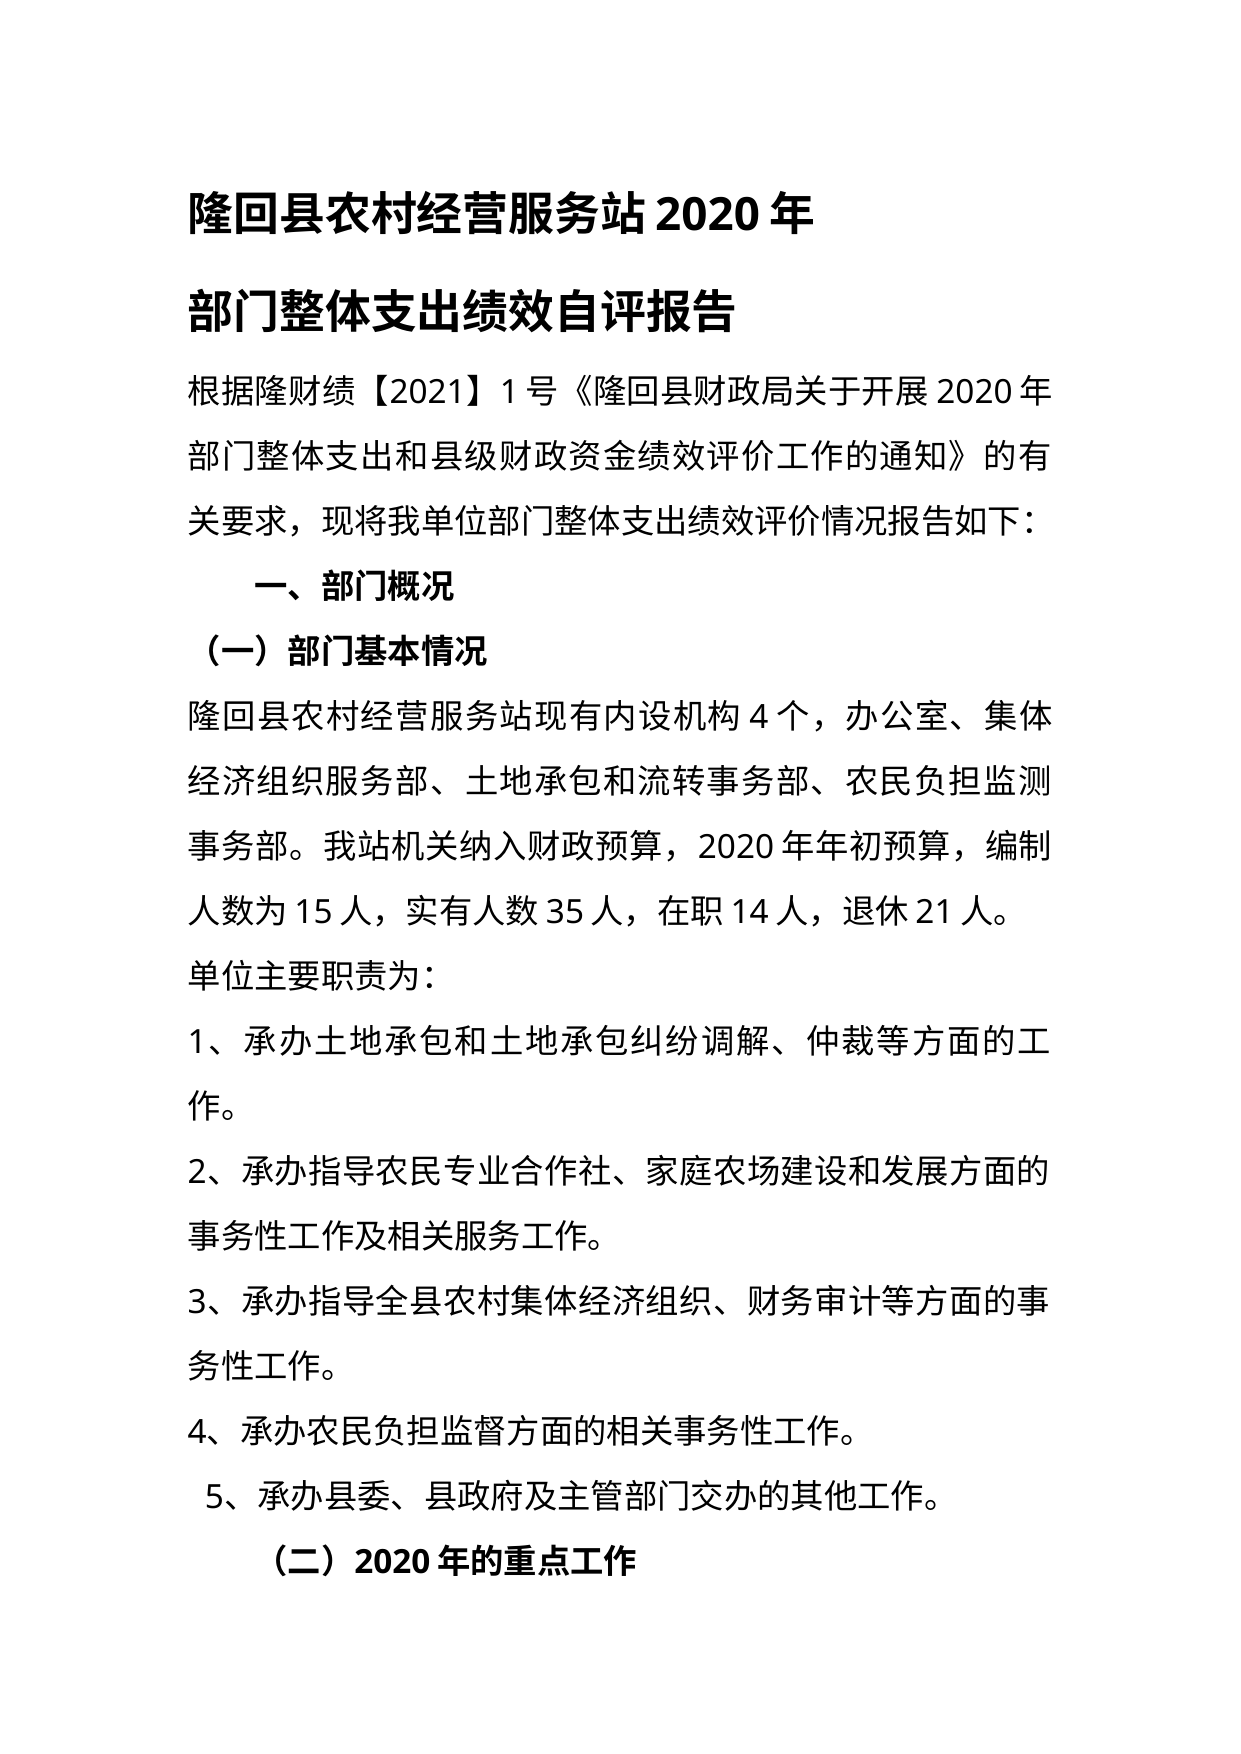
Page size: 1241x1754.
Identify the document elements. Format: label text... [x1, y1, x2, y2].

text 2、承办指导农民专业合作社、家庭农场建设和发展方面的事务性工作及相关服务工作。 [187, 1137, 1053, 1267]
text 根据隆财绩【2021】1号《隆回县财政局关于开展2020年部门整体支出和县级财政资金绩效评价工作的通知》的有关要求，现将我单位部门整体支出绩效评价情况报告如下： [187, 357, 1053, 552]
text 3、承办指导全县农村集体经济组织、财务审计等方面的事务性工作。 [187, 1267, 1053, 1397]
text （一）部门基本情况 [187, 617, 1053, 682]
list 5、承办县委、县政府及主管部门交办的其他工作。 [187, 1462, 1053, 1527]
text 单位主要职责为： [187, 942, 1053, 1007]
text 部门整体支出绩效自评报告 [187, 259, 1053, 357]
list 4、承办农民负担监督方面的相关事务性工作。 [187, 1397, 1053, 1462]
text 一、部门概况 [187, 552, 1053, 617]
text 隆回县农村经营服务站现有内设机构4个，办公室、集体经济组织服务部、土地承包和流转事务部、农民负担监测事务部。我站机关纳入财政预算，2020年年初预算，编制人数为15人，实有人数35人，在职14人，退休21人。 [187, 682, 1053, 942]
text 1、承办土地承包和土地承包纠纷调解、仲裁等方面的工作。 [187, 1007, 1053, 1137]
text （二）2020年的重点工作 [187, 1527, 1053, 1592]
text 隆回县农村经营服务站2020年 [187, 162, 1053, 259]
